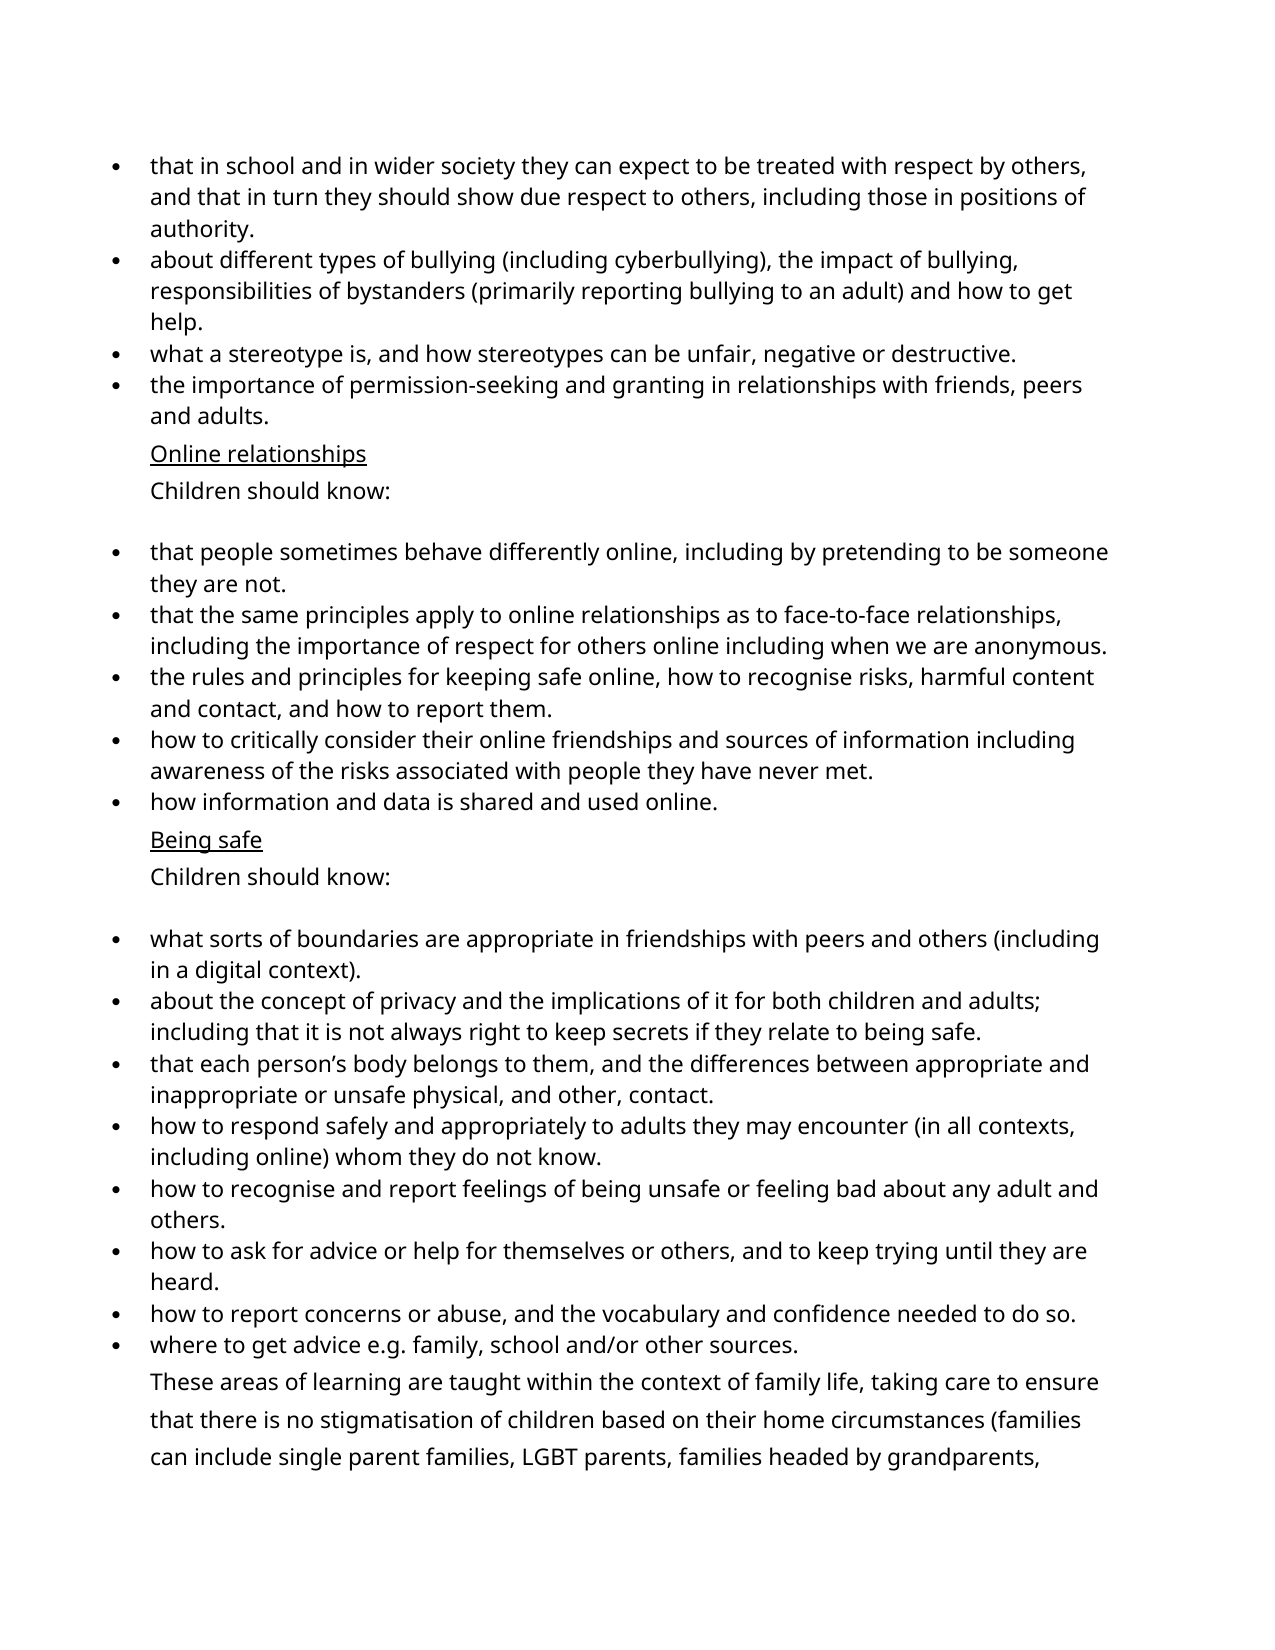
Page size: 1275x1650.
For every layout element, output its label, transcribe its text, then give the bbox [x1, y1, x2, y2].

list that people sometimes behave differently online, including by pretending to be someone they are not. [112, 536, 1125, 599]
list how to ask for advice or help for themselves or others, and to keep trying until they are heard. [112, 1235, 1125, 1297]
text Children should know: [150, 469, 1125, 506]
list that the same principles apply to online relationships as to face-to-face relationships, including the importance of respect for others online including when we are anonymous. [112, 599, 1125, 661]
list how to respond safely and appropriately to adults they may encounter (in all contexts, including online) whom they do not know. [112, 1110, 1125, 1172]
list what a stereotype is, and how stereotypes can be unfair, negative or destructive. [112, 337, 1125, 369]
list about the concept of privacy and the implications of it for both children and adults; including that it is not always right to keep secrets if they relate to being safe. [112, 985, 1125, 1047]
list that in school and in wider society they can expect to be treated with respect by others, and that in turn they should show due respect to others, including those in positions of authority. [112, 150, 1125, 244]
list that each person’s body belongs to them, and the differences between appropriate and inappropriate or unsafe physical, and other, contact. [112, 1047, 1125, 1110]
list where to get advice e.g. family, school and/or other sources. [112, 1329, 1125, 1360]
list what sorts of boundaries are appropriate in friendships with peers and others (including in a digital context). [112, 922, 1125, 985]
text Being safe [150, 817, 1125, 855]
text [150, 1360, 1125, 1472]
text Online relationships [150, 431, 1125, 469]
text Children should know: [150, 855, 1125, 892]
list the importance of permission-seeking and granting in relationships with friends, peers and adults. [112, 369, 1125, 431]
list how information and data is shared and used online. [112, 786, 1125, 817]
list how to recognise and report feelings of being unsafe or feeling bad about any adult and others. [112, 1172, 1125, 1235]
list how to report concerns or abuse, and the vocabulary and confidence needed to do so. [112, 1297, 1125, 1329]
list how to critically consider their online friendships and sources of information including awareness of the risks associated with people they have never met. [112, 724, 1125, 786]
list the rules and principles for keeping safe online, how to recognise risks, harmful content and contact, and how to report them. [112, 661, 1125, 724]
list about different types of bullying (including cyberbullying), the impact of bullying, responsibilities of bystanders (primarily reporting bullying to an adult) and how to get help. [112, 244, 1125, 337]
